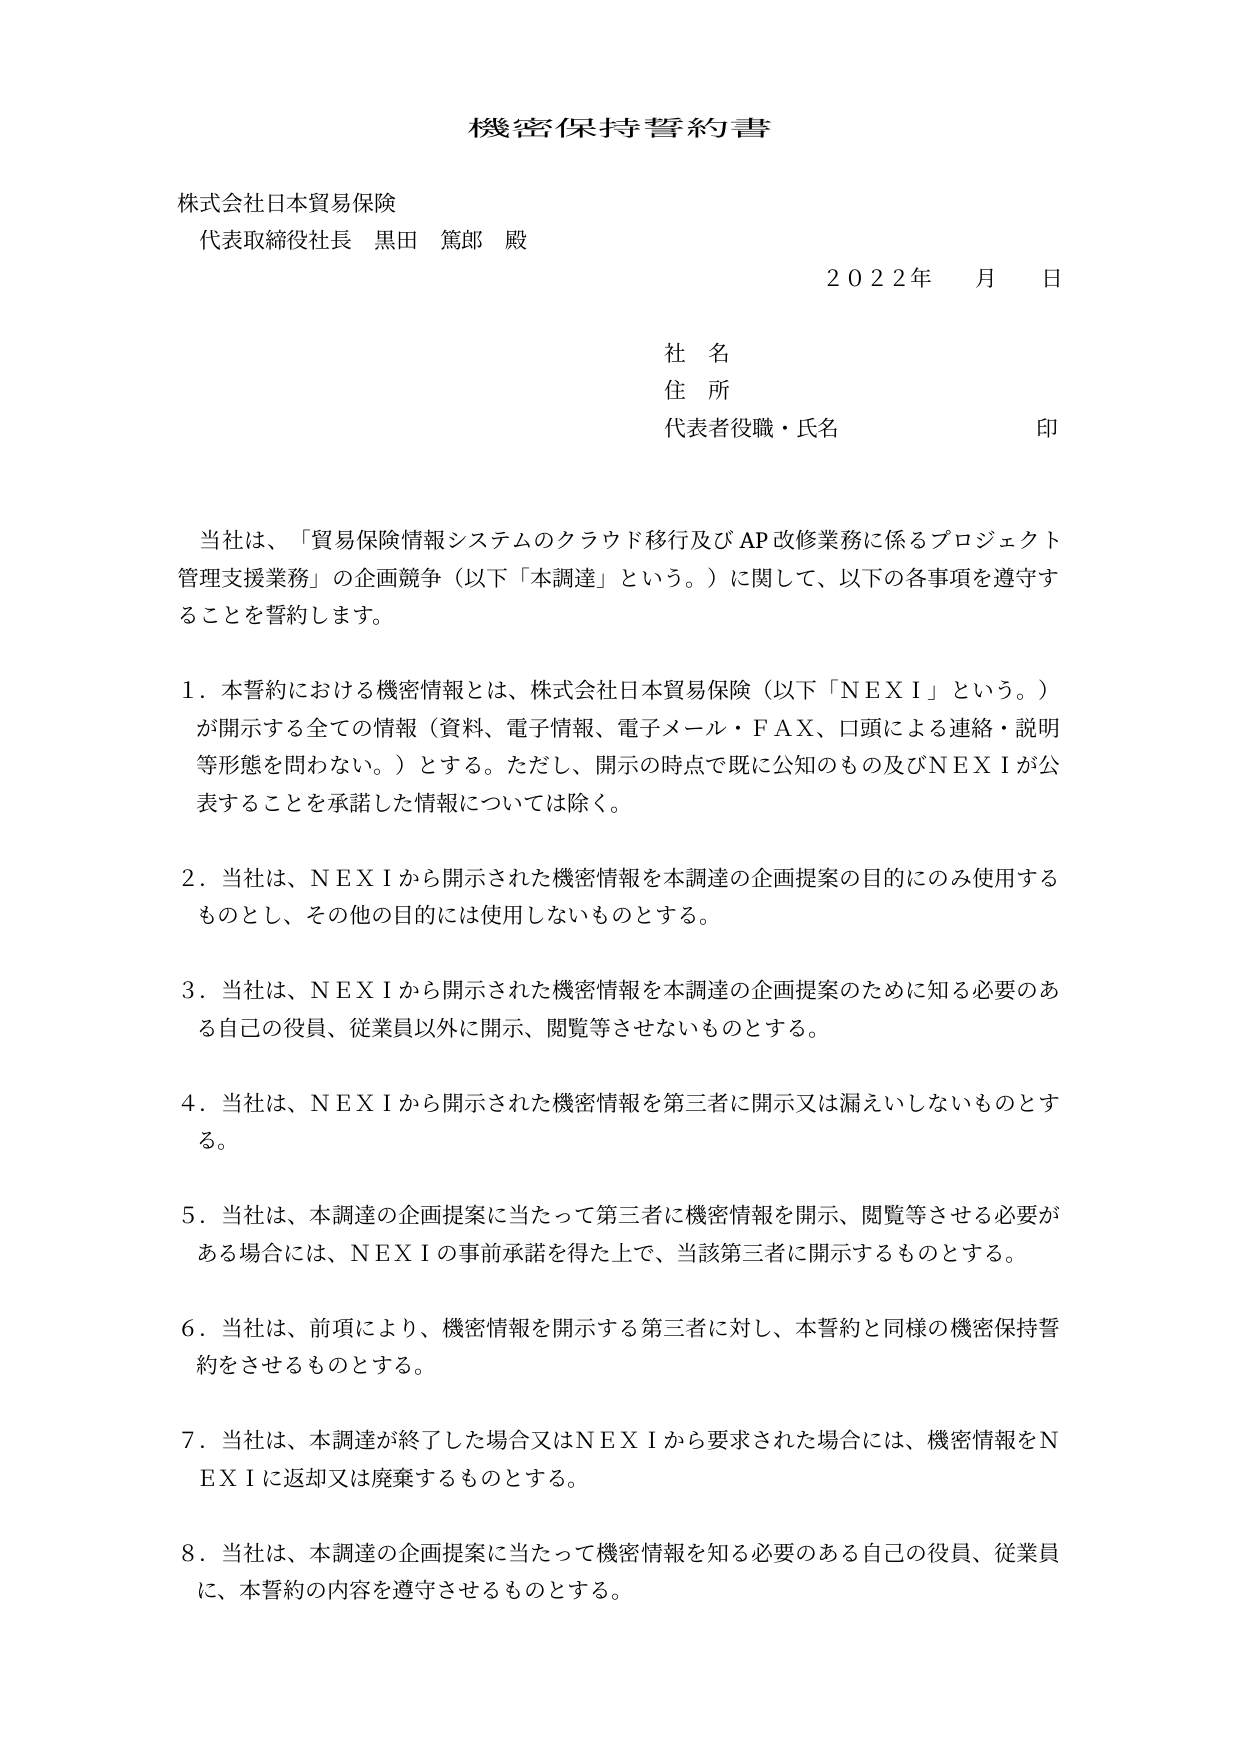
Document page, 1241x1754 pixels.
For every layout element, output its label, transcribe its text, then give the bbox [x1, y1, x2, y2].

text 住 所 [664, 371, 1063, 408]
text ３．当社は、ＮＥＸＩから開示された機密情報を本調達の企画提案のために知る必要のある自己の役員、従業員以外に開示、閲覧等させないものとする。 [177, 971, 1063, 1046]
text 機密保持誓約書 [177, 108, 1063, 146]
text ７．当社は、本調達が終了した場合又はＮＥＸＩから要求された場合には、機密情報をＮＥＸＩに返却又は廃棄するものとする。 [177, 1421, 1063, 1496]
text １．本誓約における機密情報とは、株式会社日本貿易保険（以下「ＮＥＸＩ」という。）が開示する全ての情報（資料、電子情報、電子メール・ＦＡＸ、口頭による連絡・説明等形態を問わない。）とする。ただし、開示の時点で既に公知のもの及びＮＥＸＩが公表することを承諾した情報については除く。 [177, 671, 1063, 821]
text ２０２２年 月 日 [177, 258, 1063, 296]
text ６．当社は、前項により、機密情報を開示する第三者に対し、本誓約と同様の機密保持誓約をさせるものとする。 [177, 1308, 1063, 1383]
text 代表者役職・氏名 印 [664, 408, 1063, 446]
text 当社は、「貿易保険情報システムのクラウド移行及びAP改修業務に係るプロジェクト管理支援業務」の企画競争（以下「本調達」という。）に関して、以下の各事項を遵守することを誓約します。 [177, 521, 1063, 633]
text 代表取締役社長 黒田 篤郎 殿 [177, 221, 1063, 258]
text ２．当社は、ＮＥＸＩから開示された機密情報を本調達の企画提案の目的にのみ使用するものとし、その他の目的には使用しないものとする。 [177, 858, 1063, 933]
text ４．当社は、ＮＥＸＩから開示された機密情報を第三者に開示又は漏えいしないものとする。 [177, 1083, 1063, 1158]
text ８．当社は、本調達の企画提案に当たって機密情報を知る必要のある自己の役員、従業員に、本誓約の内容を遵守させるものとする。 [177, 1533, 1063, 1608]
text 株式会社日本貿易保険 [177, 183, 1063, 221]
text ５．当社は、本調達の企画提案に当たって第三者に機密情報を開示、閲覧等させる必要がある場合には、ＮＥＸＩの事前承諾を得た上で、当該第三者に開示するものとする。 [177, 1196, 1063, 1271]
text 社 名 [664, 333, 1063, 371]
